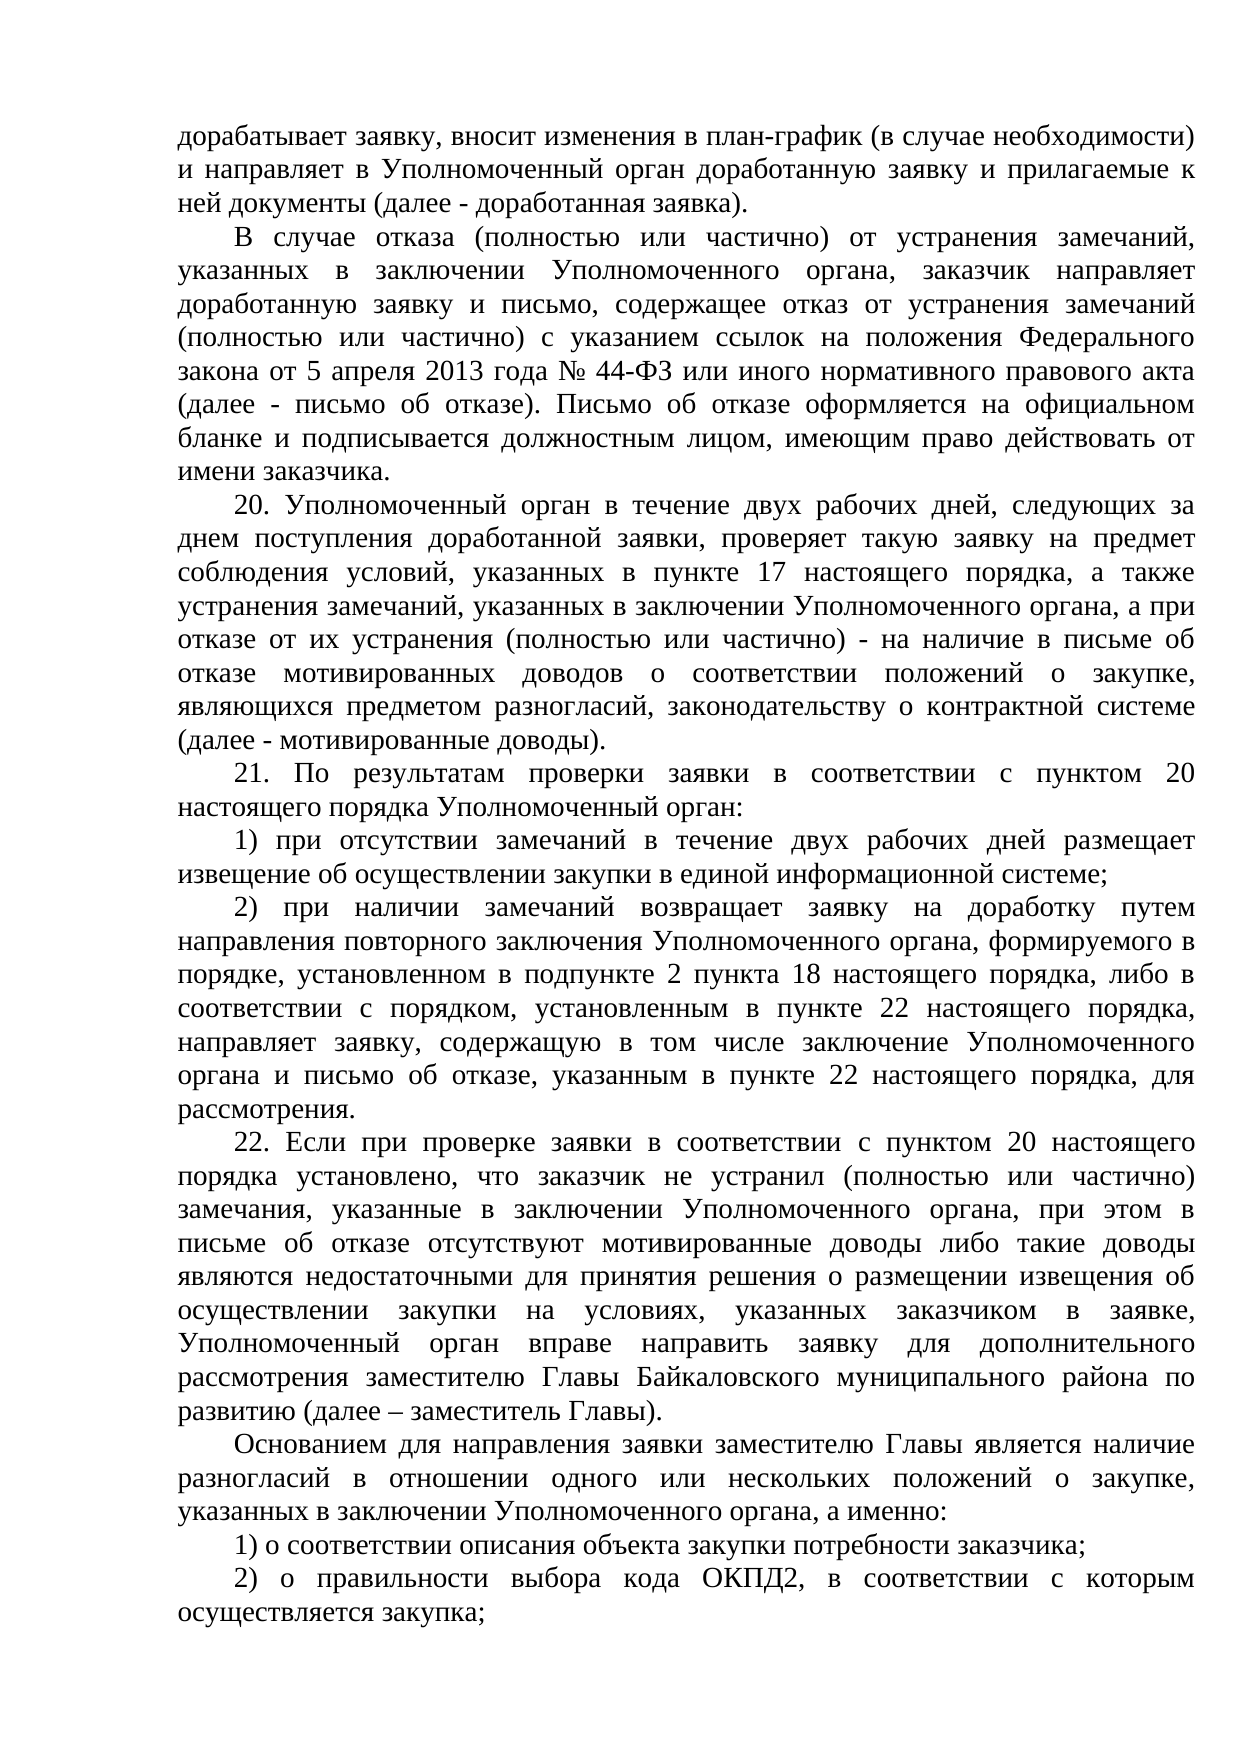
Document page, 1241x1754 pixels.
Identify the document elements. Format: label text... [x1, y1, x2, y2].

text 1) о соответствии описания объекта закупки потребности заказчика; [177, 1527, 1196, 1560]
text 21. По результатам проверки заявки в соответствии с пунктом 20 настоящего порядка Уполномоченный орган: [177, 755, 1196, 822]
text В случае отказа (полностью или частично) от устранения замечаний, указанных в заключении Уполномоченного органа, заказчик направляет доработанную заявку и письмо, содержащее отказ от устранения замечаний (полностью или частично) с указанием ссылок на положения Федерального закона от 5 апреля 2013 года № 44-ФЗ или иного нормативного правового акта (далее - письмо об отказе). Письмо об отказе оформляется на официальном бланке и подписывается должностным лицом, имеющим право действовать от имени заказчика. [177, 219, 1196, 487]
text 20. Уполномоченный орган в течение двух рабочих дней, следующих за днем поступления доработанной заявки, проверяет такую заявку на предмет соблюдения условий, указанных в пункте 17 настоящего порядка, а также устранения замечаний, указанных в заключении Уполномоченного органа, а при отказе от их устранения (полностью или частично) - на наличие в письме об отказе мотивированных доводов о соответствии положений о закупке, являющихся предметом разногласий, законодательству о контрактной системе (далее - мотивированные доводы). [177, 487, 1196, 755]
text 1) при отсутствии замечаний в течение двух рабочих дней размещает извещение об осуществлении закупки в единой информационной системе; [177, 822, 1196, 889]
text 2) при наличии замечаний возвращает заявку на доработку путем направления повторного заключения Уполномоченного органа, формируемого в порядке, установленном в подпункте 2 пункта 18 настоящего порядка, либо в соответствии с порядком, установленным в пункте 22 настоящего порядка, направляет заявку, содержащую в том числе заключение Уполномоченного органа и письмо об отказе, указанным в пункте 22 настоящего порядка, для рассмотрения. [177, 889, 1196, 1124]
text 22. Если при проверке заявки в соответствии с пунктом 20 настоящего порядка установлено, что заказчик не устранил (полностью или частично) замечания, указанные в заключении Уполномоченного органа, при этом в письме об отказе отсутствуют мотивированные доводы либо такие доводы являются недостаточными для принятия решения о размещении извещения об осуществлении закупки на условиях, указанных заказчиком в заявке, Уполномоченный орган вправе направить заявку для дополнительного рассмотрения заместителю Главы Байкаловского муниципального района по развитию (далее – заместитель Главы). [177, 1124, 1196, 1426]
text Основанием для направления заявки заместителю Главы является наличие разногласий в отношении одного или нескольких положений о закупке, указанных в заключении Уполномоченного органа, а именно: [177, 1426, 1196, 1527]
text 2) о правильности выбора кода ОКПД2, в соответствии с которым осуществляется закупка; [177, 1560, 1196, 1627]
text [177, 118, 1196, 219]
